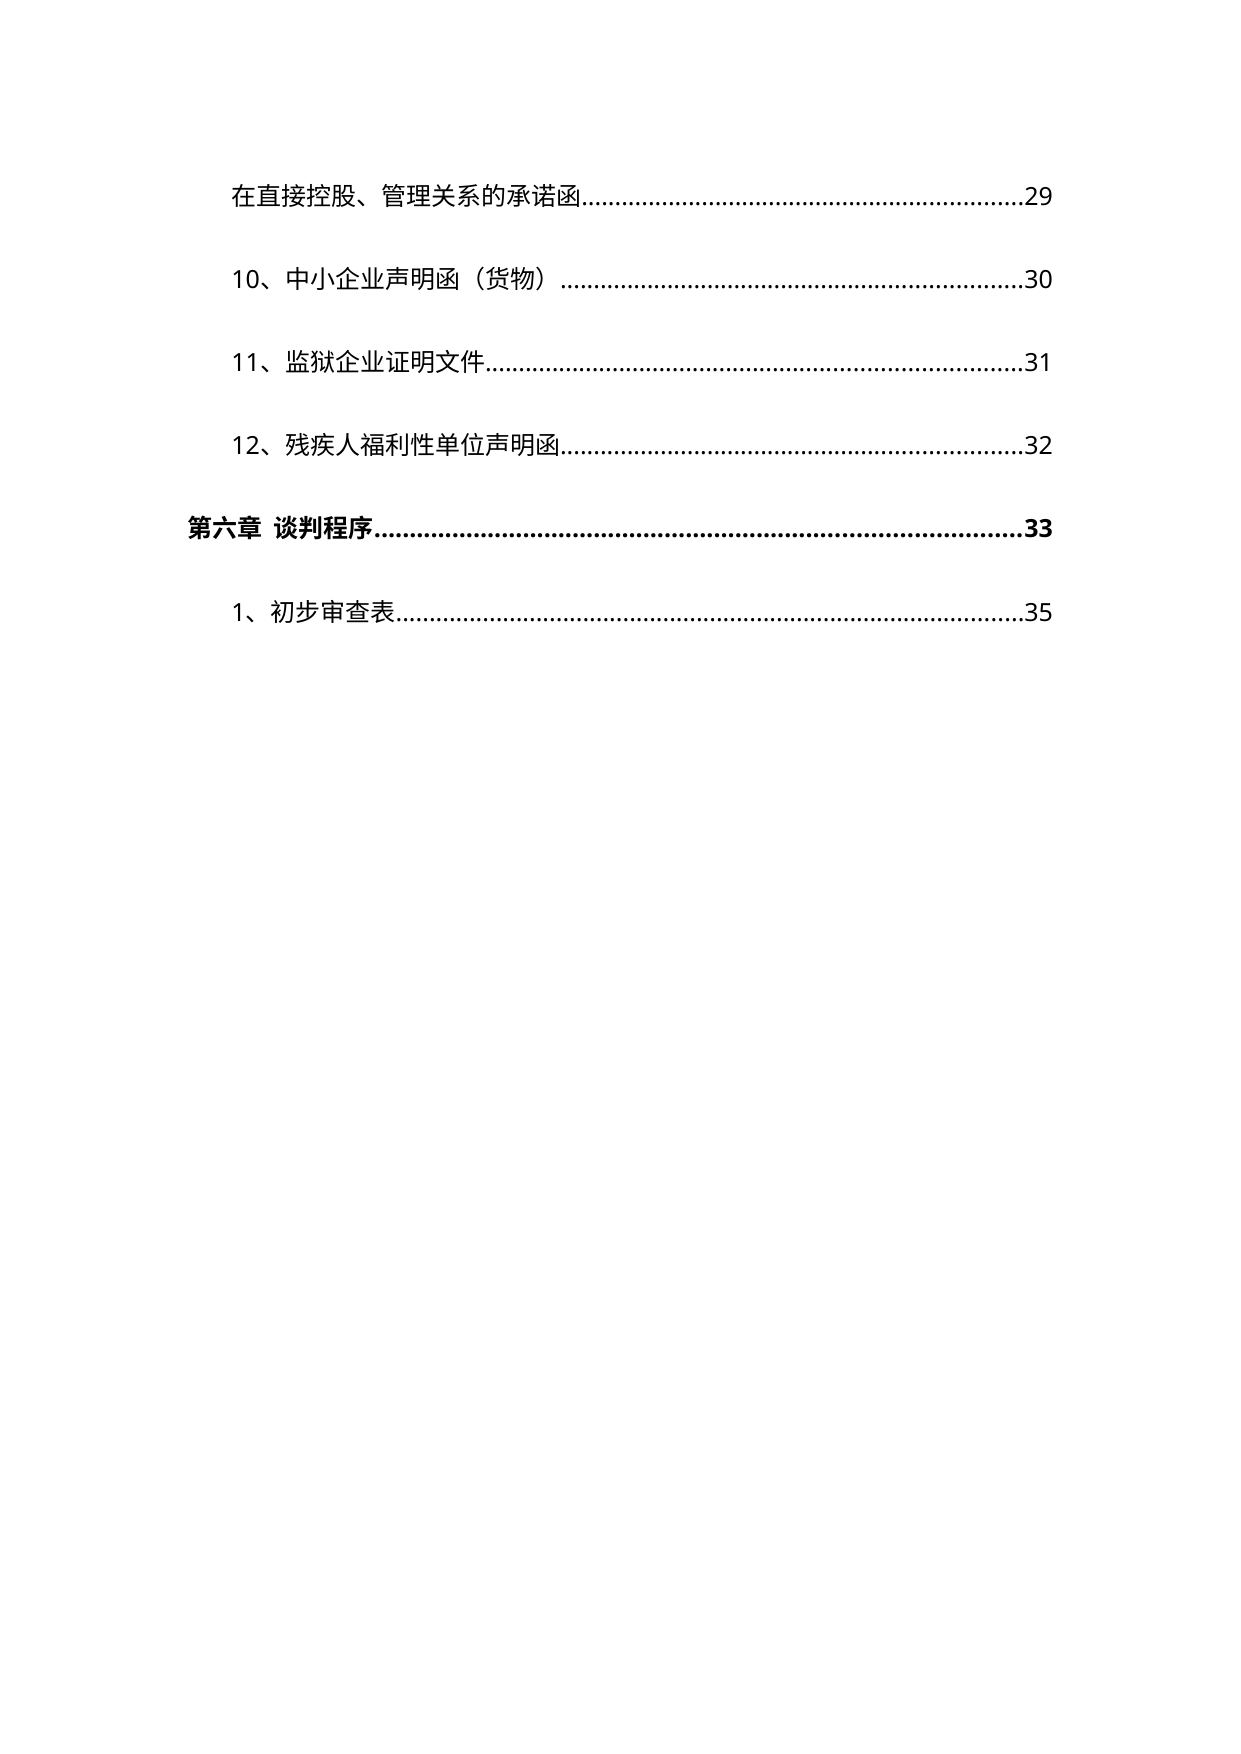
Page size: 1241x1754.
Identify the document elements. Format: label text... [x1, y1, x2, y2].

text 10、中小企业声明函（货物） 30 [231, 245, 1053, 310]
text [231, 162, 1053, 227]
text 12、残疾人福利性单位声明函 32 [231, 411, 1053, 476]
text 第六章 谈判程序 33 [187, 494, 1053, 559]
text 1、初步审查表 35 [231, 578, 1053, 643]
text 11、监狱企业证明文件 31 [231, 328, 1053, 393]
